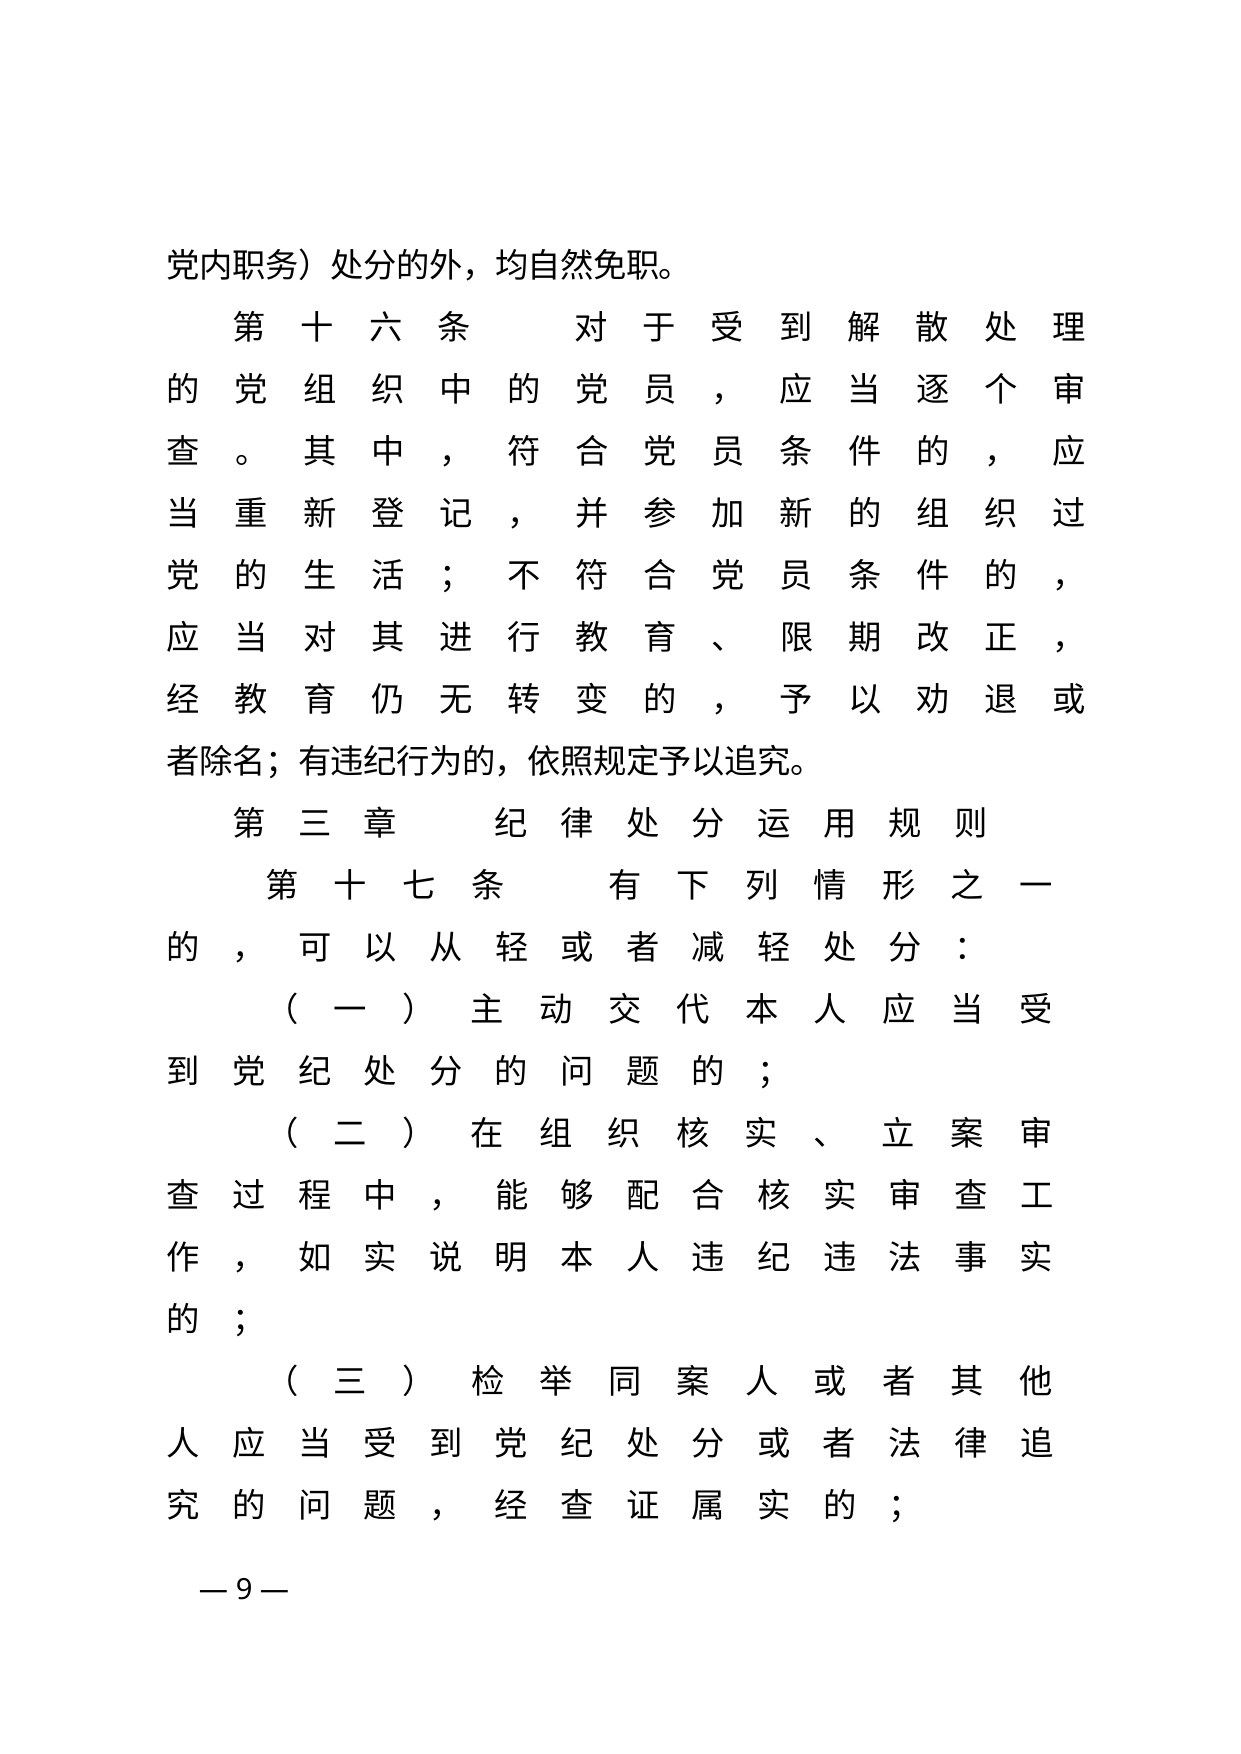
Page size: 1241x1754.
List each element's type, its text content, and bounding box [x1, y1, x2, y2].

text 第三章 纪律处分运用规则 [167, 790, 1085, 852]
text 第十五条 对于受到改组处理的党组织领导机构成员，除应当受到撤销党内职务以上（含撤销党内职务）处分的外，均自然免职。 [167, 232, 1085, 294]
text 第十六条 对于受到解散处理的党组织中的党员，应当逐个审查。其中，符合党员条件的，应当重新登记，并参加新的组织过党的生活；不符合党员条件的，应当对其进行教育、限期改正，经教育仍无转变的，予以劝退或者除名；有违纪行为的，依照规定予以追究。 [167, 294, 1085, 790]
text （三）检举同案人或者其他人应当受到党纪处分或者法律追究的问题，经查证属实的； [167, 1348, 1085, 1534]
text 第十七条 有下列情形之一的，可以从轻或者减轻处分： [167, 852, 1085, 976]
text （二）在组织核实、立案审查过程中，能够配合核实审查工作，如实说明本人违纪违法事实的； [167, 1100, 1085, 1348]
text （一）主动交代本人应当受到党纪处分的问题的； [167, 976, 1085, 1100]
